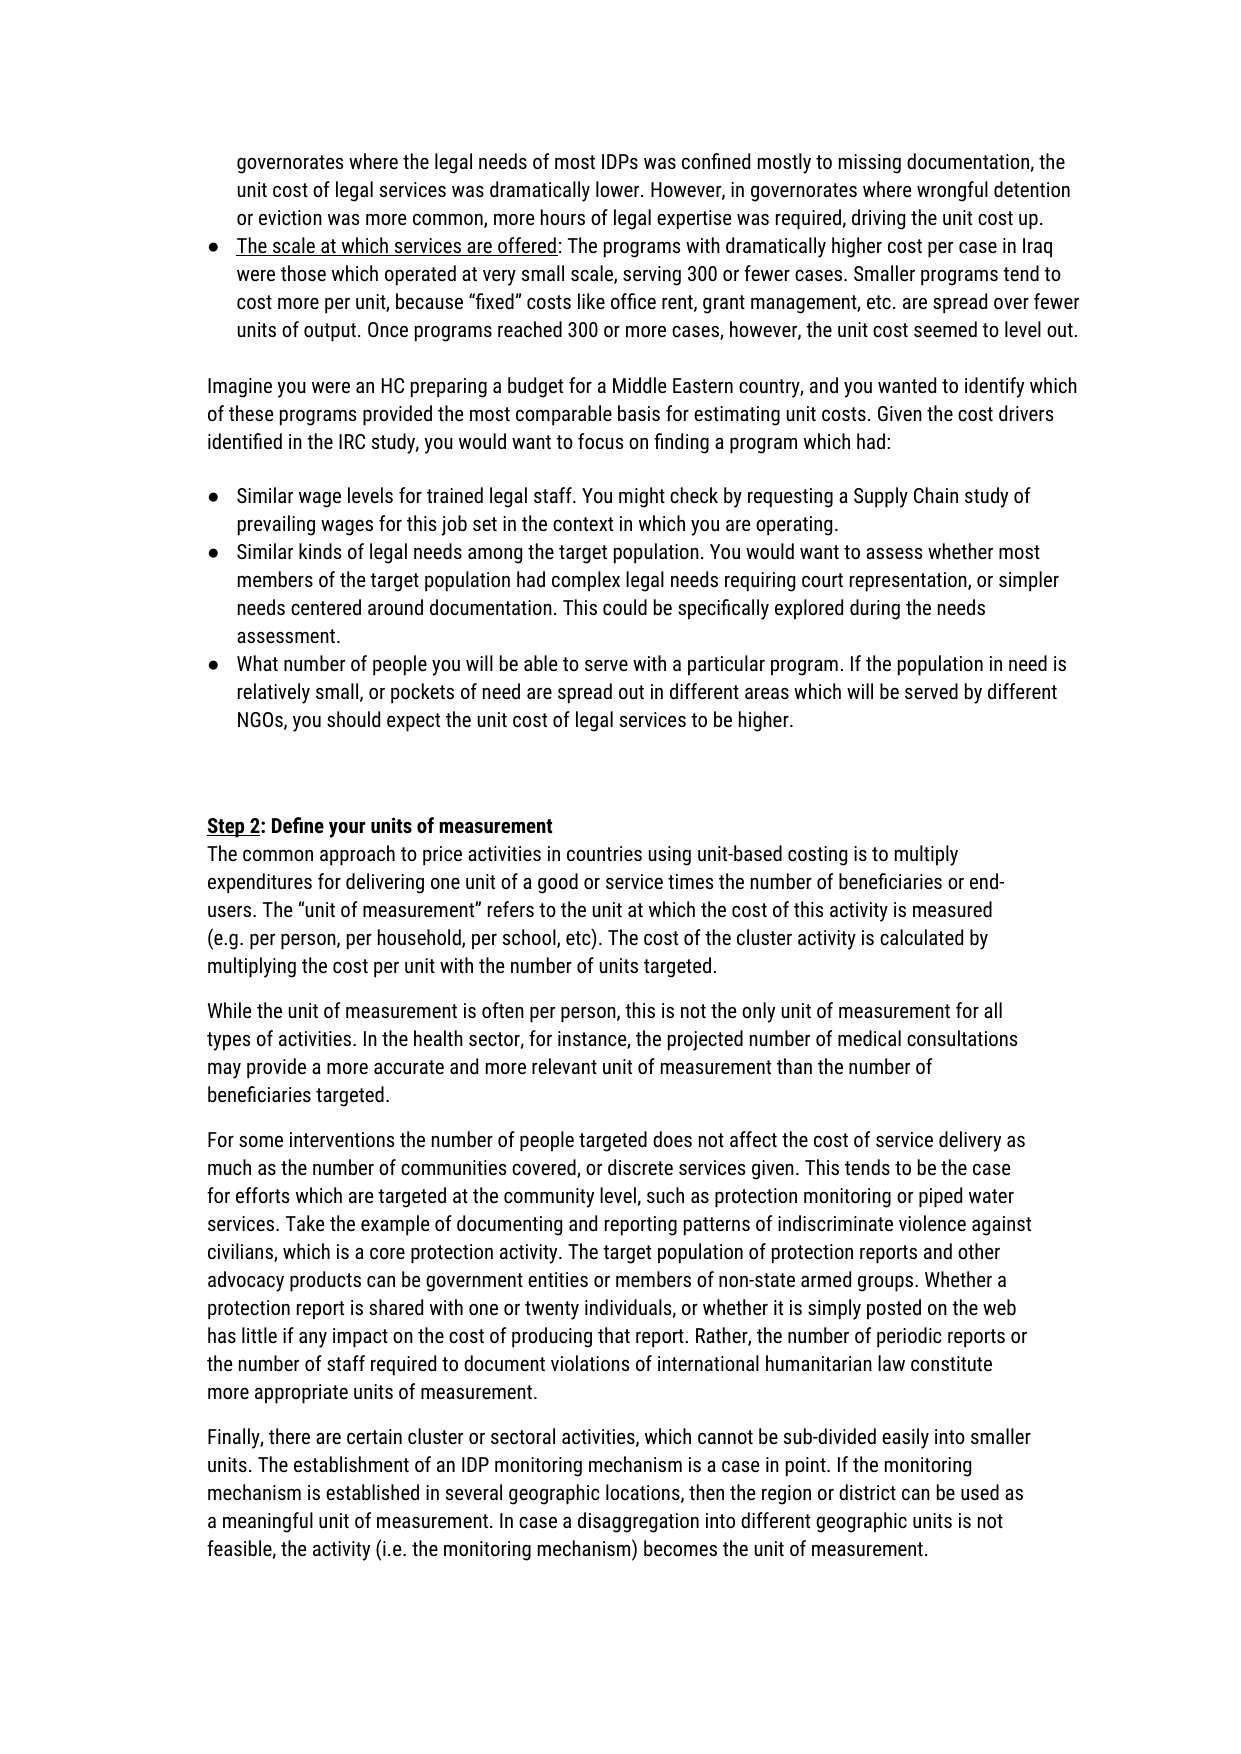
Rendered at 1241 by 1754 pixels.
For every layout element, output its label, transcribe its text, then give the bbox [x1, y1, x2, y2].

text Finally, there are certain cluster or sectoral activities, which cannot be sub-divided easily into smaller units. The establishment of an IDP monitoring mechanism is a case in point. If the monitoring mechanism is established in several geographic locations, then the region or district can be used as a meaningful unit of measurement. In case a disaggregation into different geographic units is not feasible, the activity (i.e. the monitoring mechanism) becomes the unit of measurement. [207, 1425, 1036, 1561]
list What number of people you will be able to serve with a particular program. If the population in need is relatively small, or pockets of need are spread out in different areas which will be served by different NGOs, you should expect the unit cost of legal services to be higher. [207, 652, 1090, 733]
text While the unit of measurement is often per person, this is not the only unit of measurement for all types of activities. In the health sector, for instance, the projected number of medical consultations may provide a more accurate and more relevant unit of measurement than the number of beneficiaries targeted. [207, 999, 1036, 1107]
text The common approach to price activities in countries using unit-based costing is to multiply expenditures for delivering one unit of a good or service times the number of beneficiaries or end-users. The “unit of measurement” refers to the unit at which the cost of this activity is measured (e.g. per person, per household, per school, etc). The cost of the cluster activity is calculated by multiplying the cost per unit with the number of units targeted. [207, 842, 1036, 979]
text Step 2: Define your units of measurement [207, 814, 1090, 839]
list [207, 150, 1090, 230]
list The scale at which services are offered: The programs with dramatically higher cost per case in Iraq were those which operated at very small scale, serving 300 or fewer cases. Smaller programs tend to cost more per unit, because “fixed” costs like office rent, grant management, etc. are spread over fewer units of output. Once programs reached 300 or more cases, however, the unit cost seemed to level out. [207, 234, 1090, 343]
list Similar wage levels for trained legal staff. You might check by requesting a Supply Chain study of prevailing wages for this job set in the context in which you are operating. [207, 483, 1090, 536]
list Similar kinds of legal needs among the target population. You would want to assess whether most members of the target population had complex legal needs requiring court representation, or simpler needs centered around documentation. This could be specifically explored during the needs assessment. [207, 540, 1090, 648]
text Imagine you were an HC preparing a budget for a Middle Eastern country, and you wanted to identify which of these programs provided the most comparable basis for estimating unit costs. Given the cost drivers identified in the IRC study, you would want to focus on finding a program which had: [207, 374, 1090, 455]
text For some interventions the number of people targeted does not affect the cost of service delivery as much as the number of communities covered, or discrete services given. This tends to be the case for efforts which are targeted at the community level, such as protection monitoring or piped water services. Take the example of documenting and reporting patterns of indiscriminate violence against civilians, which is a core protection activity. The target population of protection reports and other advocacy products can be government entities or members of non-state armed groups. Whether a protection report is shared with one or twenty individuals, or whether it is simply posted on the web has little if any impact on the cost of producing that report. Rather, the number of periodic reports or the number of staff required to document violations of international humanitarian law constitute more appropriate units of measurement. [207, 1128, 1036, 1404]
